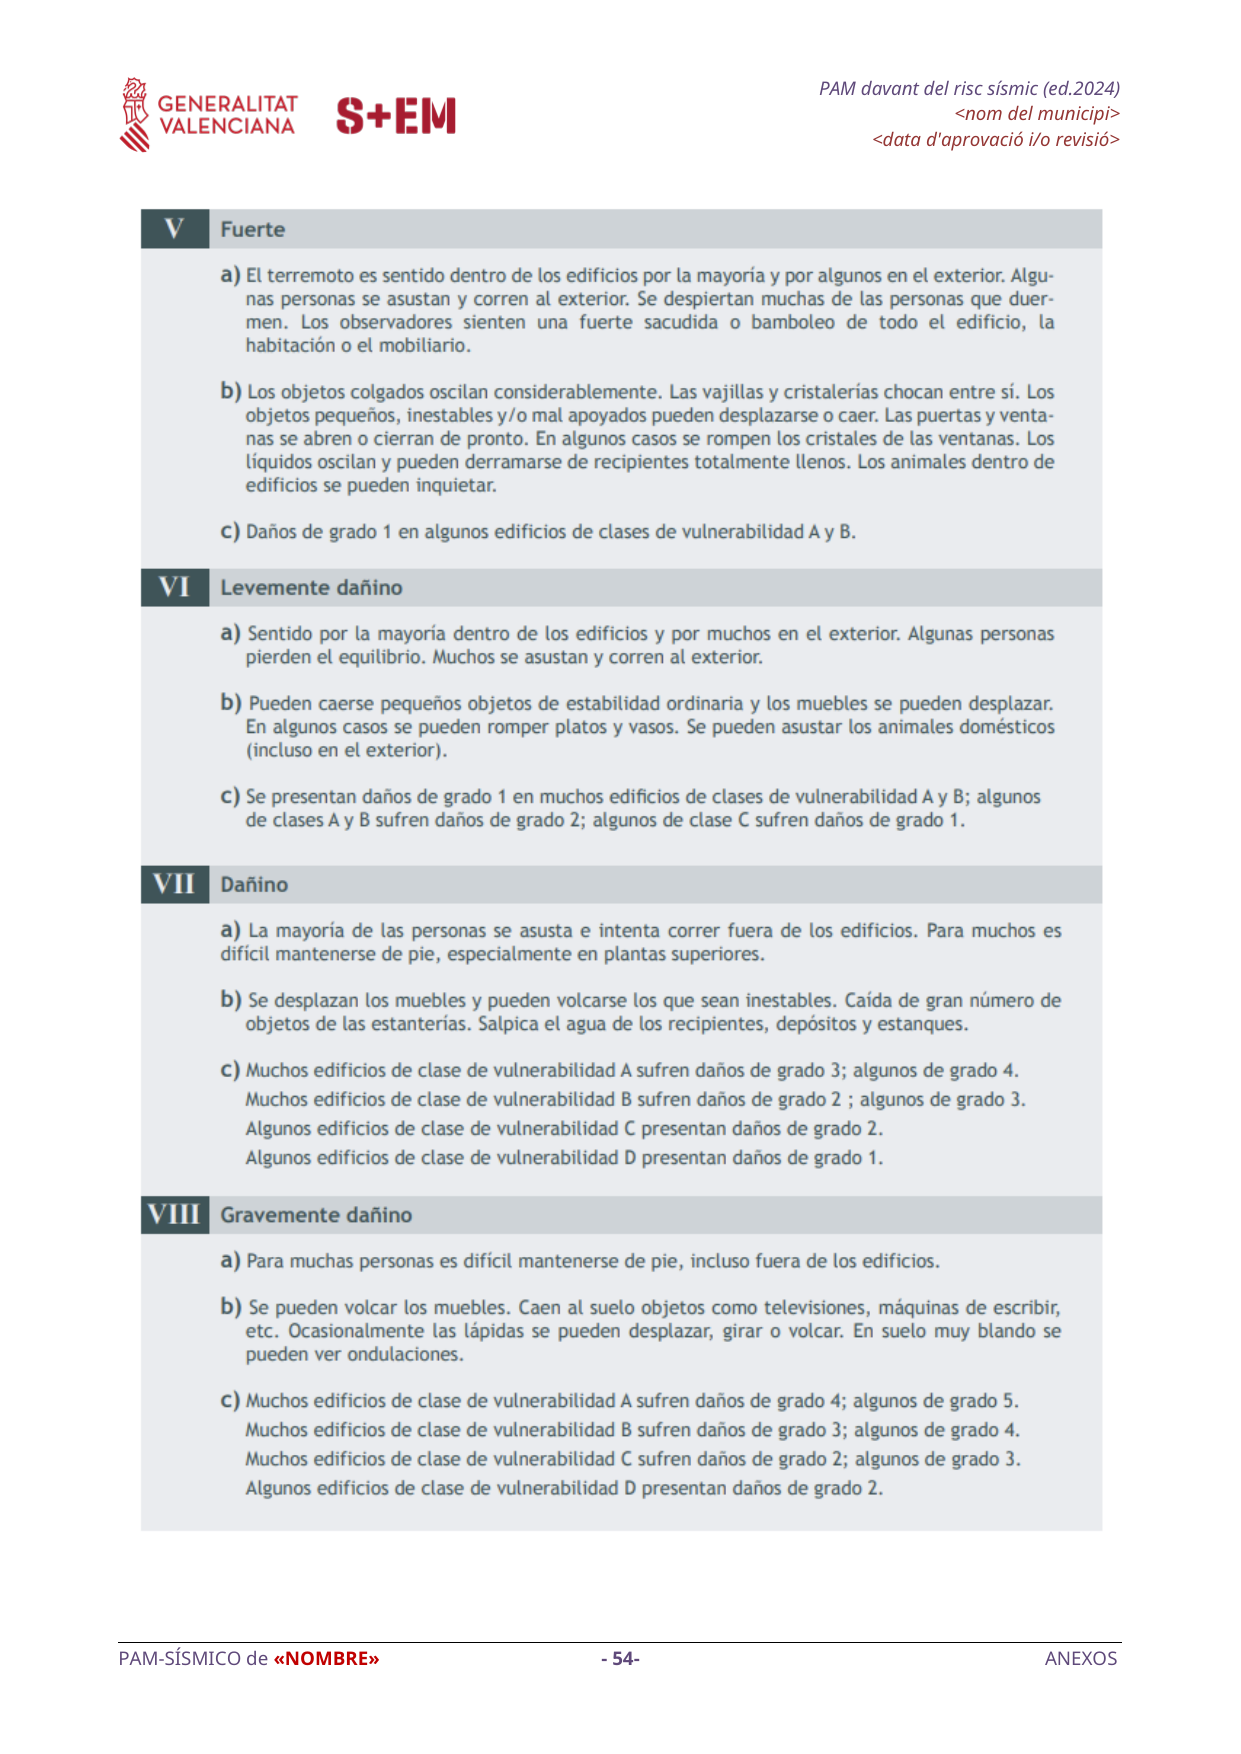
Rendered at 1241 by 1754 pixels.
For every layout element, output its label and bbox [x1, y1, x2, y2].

picture [118, 189, 1123, 1553]
picture [118, 75, 458, 154]
